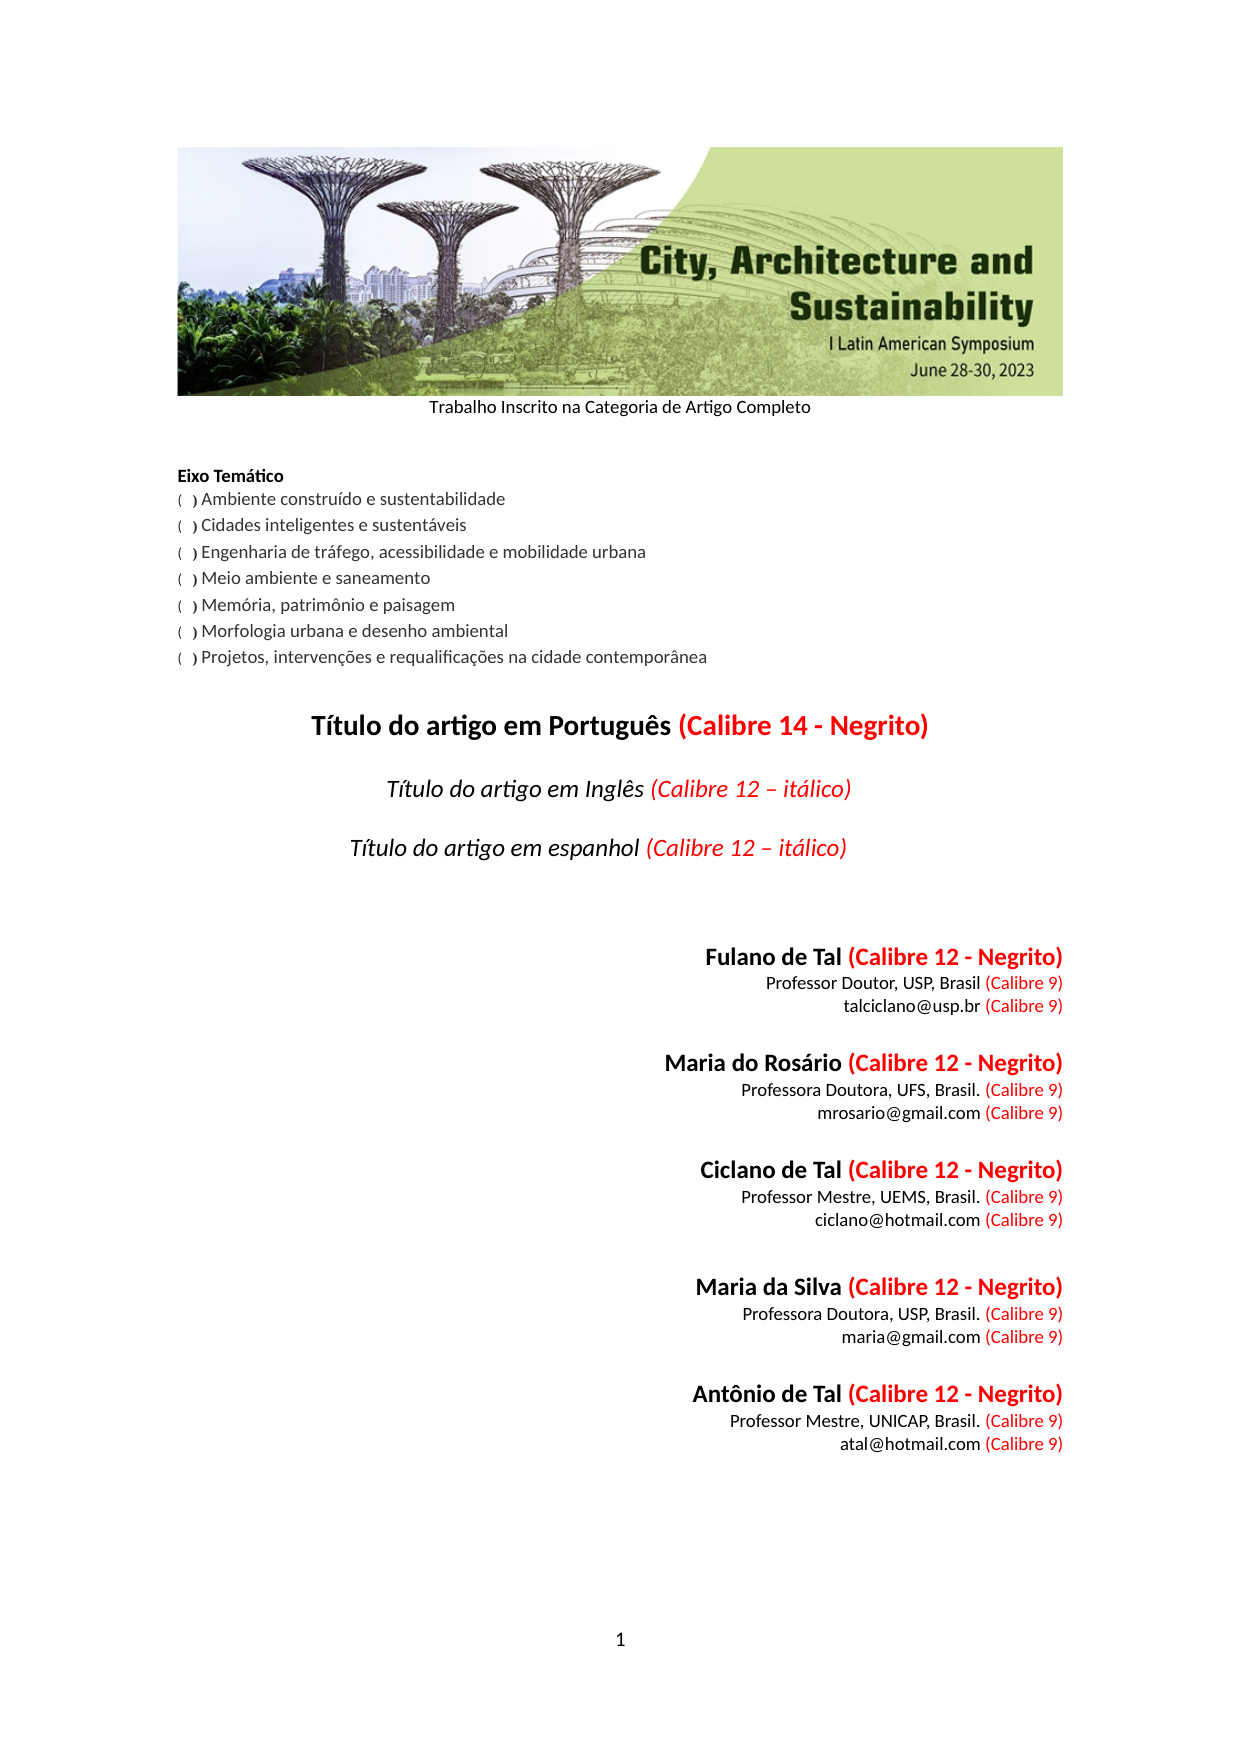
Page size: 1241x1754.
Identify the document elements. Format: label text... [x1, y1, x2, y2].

title Título do artigo em Inglês (Calibre 12 – itálico) [177, 773, 1063, 804]
title Ciclano de Tal (Calibre 12 - Negrito) [136, 1154, 1063, 1185]
title Título do artigo em Português (Calibre 14 - Negrito) [177, 707, 1063, 743]
title Título do artigo em espanhol (Calibre 12 – itálico) [136, 832, 1063, 863]
title atal@hotmail.com (Calibre 9) [136, 1432, 1063, 1454]
title Professora Doutora, USP, Brasil. (Calibre 9) [136, 1302, 1063, 1325]
text ( ) Engenharia de tráfego, acessibilidade e mobilidade urbana [177, 540, 1063, 563]
text ( ) Memória, patrimônio e paisagem [177, 593, 1063, 616]
title Antônio de Tal (Calibre 12 - Negrito) [136, 1378, 1063, 1409]
title Professora Doutora, UFS, Brasil. (Calibre 9) [136, 1078, 1063, 1101]
title Fulano de Tal (Calibre 12 - Negrito) [177, 941, 1063, 971]
text ( ) Meio ambiente e saneamento [177, 566, 1063, 589]
title maria@gmail.com (Calibre 9) [136, 1325, 1063, 1348]
title talciclano@usp.br (Calibre 9) [136, 994, 1063, 1017]
title Professor Mestre, UNICAP, Brasil. (Calibre 9) [136, 1409, 1063, 1432]
title Maria do Rosário (Calibre 12 - Negrito) [136, 1047, 1063, 1078]
picture [177, 147, 1063, 396]
title Eixo Temático [177, 464, 1063, 487]
title Maria da Silva (Calibre 12 - Negrito) [136, 1271, 1063, 1302]
text Trabalho Inscrito na Categoria de Artigo Completo [177, 396, 1063, 418]
text ( ) Projetos, intervenções e requalificações na cidade contemporânea [177, 645, 1063, 668]
title Professor Mestre, UEMS, Brasil. (Calibre 9) [136, 1185, 1063, 1208]
title Professor Doutor, USP, Brasil (Calibre 9) [136, 971, 1063, 994]
text ( ) Morfologia urbana e desenho ambiental [177, 619, 1063, 642]
title mrosario@gmail.com (Calibre 9) [136, 1101, 1063, 1124]
text ( ) Ambiente construído e sustentabilidade [177, 487, 1063, 510]
text ( ) Cidades inteligentes e sustentáveis [177, 514, 1063, 537]
title ciclano@hotmail.com (Calibre 9) [136, 1208, 1063, 1231]
